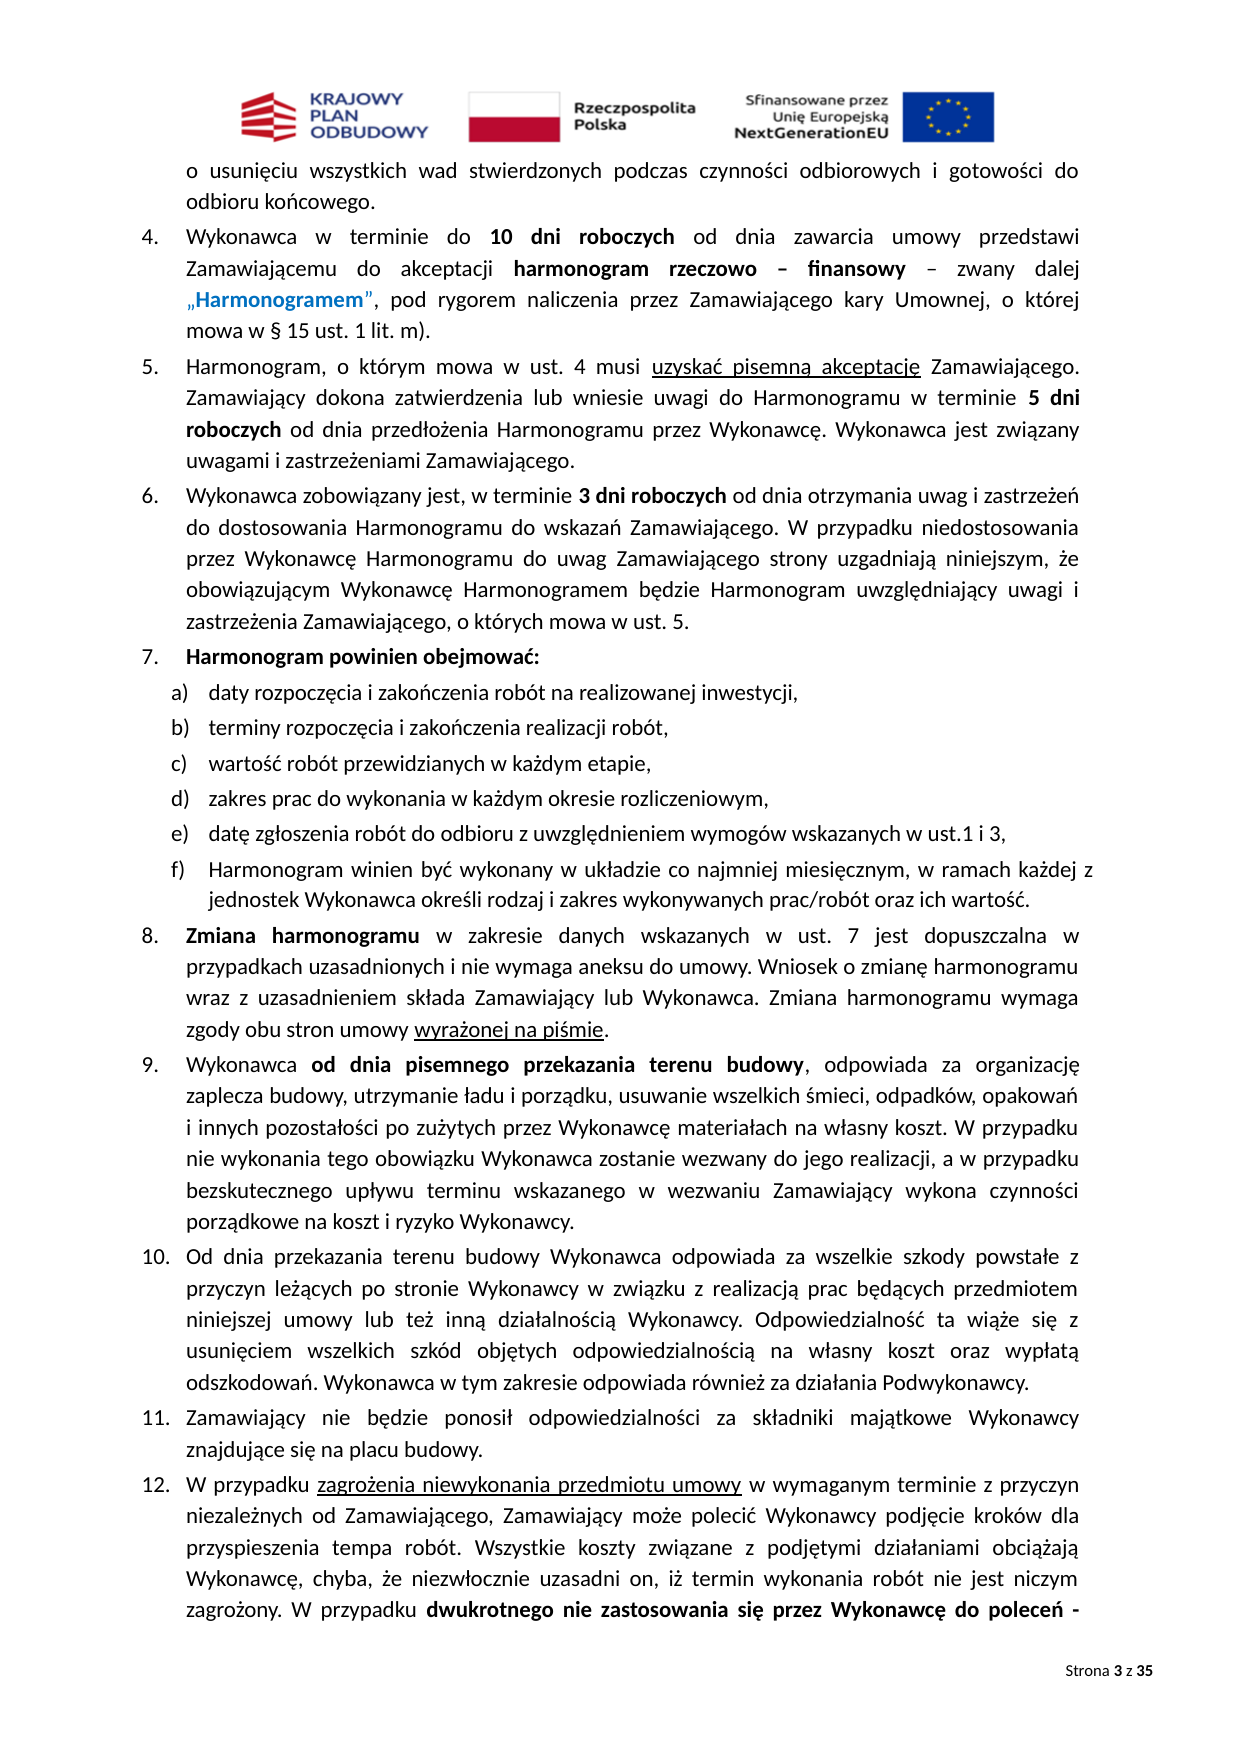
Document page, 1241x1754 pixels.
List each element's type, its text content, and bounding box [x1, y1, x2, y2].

list wartość robót przewidzianych w każdym etapie, [171, 749, 1094, 777]
list Harmonogram powinien obejmować: [141, 642, 1080, 670]
list Od dnia przekazania terenu budowy Wykonawca odpowiada za wszelkie szkody powstałe z przyczyn leżących po stronie Wykonawcy w związku z realizacją prac będących przedmiotem niniejszej umowy lub też inną działalnością Wykonawcy. Odpowiedzialność ta wiąże się z usunięciem wszelkich szkód objętych odpowiedzialnością na własny koszt oraz wypłatą odszkodowań. Wykonawca w tym zakresie odpowiada również za działania Podwykonawcy. [141, 1242, 1080, 1396]
list Wykonawca od dnia pisemnego przekazania terenu budowy, odpowiada za organizację zaplecza budowy, utrzymanie ładu i porządku, usuwanie wszelkich śmieci, odpadków, opakowań i innych pozostałości po zużytych przez Wykonawcę materiałach na własny koszt. W przypadku nie wykonania tego obowiązku Wykonawca zostanie wezwany do jego realizacji, a w przypadku bezskutecznego upływu terminu wskazanego w wezwaniu Zamawiający wykona czynności porządkowe na koszt i ryzyko Wykonawcy. [141, 1050, 1080, 1235]
list terminy rozpoczęcia i zakończenia realizacji robót, [171, 713, 1094, 741]
list Wykonawca w terminie do 10 dni roboczych od dnia zawarcia umowy przedstawi Zamawiającemu do akceptacji harmonogram rzeczowo – finansowy – zwany dalej „Harmonogramem”, pod rygorem naliczenia przez Zamawiającego kary Umownej, o której mowa w § 15 ust. 1 lit. m). [141, 222, 1080, 344]
list Wykonawca zobowiązany jest, w terminie 3 dni roboczych od dnia otrzymania uwag i zastrzeżeń do dostosowania Harmonogramu do wskazań Zamawiającego. W przypadku niedostosowania przez Wykonawcę Harmonogramu do uwag Zamawiającego strony uzgadniają niniejszym, że obowiązującym Wykonawcę Harmonogramem będzie Harmonogram uwzględniający uwagi i zastrzeżenia Zamawiającego, o których mowa w ust. 5. [141, 481, 1080, 635]
list Harmonogram, o którym mowa w ust. 4 musi uzyskać pisemną akceptację Zamawiającego. Zamawiający dokona zatwierdzenia lub wniesie uwagi do Harmonogramu w terminie 5 dni roboczych od dnia przedłożenia Harmonogramu przez Wykonawcę. Wykonawca jest związany uwagami i zastrzeżeniami Zamawiającego. [141, 352, 1080, 474]
list daty rozpoczęcia i zakończenia robót na realizowanej inwestycji, [171, 678, 1094, 706]
list datę zgłoszenia robót do odbioru z uwzględnieniem wymogów wskazanych w ust.1 i 3, [171, 819, 1094, 847]
list zakres prac do wykonania w każdym okresie rozliczeniowym, [171, 784, 1094, 812]
list Zmiana harmonogramu w zakresie danych wskazanych w ust. 7 jest dopuszczalna w przypadkach uzasadnionych i nie wymaga aneksu do umowy. Wniosek o zmianę harmonogramu wraz z uzasadnieniem składa Zamawiający lub Wykonawca. Zmiana harmonogramu wymaga zgody obu stron umowy wyrażonej na piśmie. [141, 921, 1080, 1043]
list Zamawiający nie będzie ponosił odpowiedzialności za składniki majątkowe Wykonawcy znajdujące się na placu budowy. [141, 1403, 1080, 1463]
picture [184, 73, 1065, 156]
list Harmonogram winien być wykonany w układzie co najmniej miesięcznym, w ramach każdej z jednostek Wykonawca określi rodzaj i zakres wykonywanych prac/robót oraz ich wartość. [171, 855, 1094, 914]
